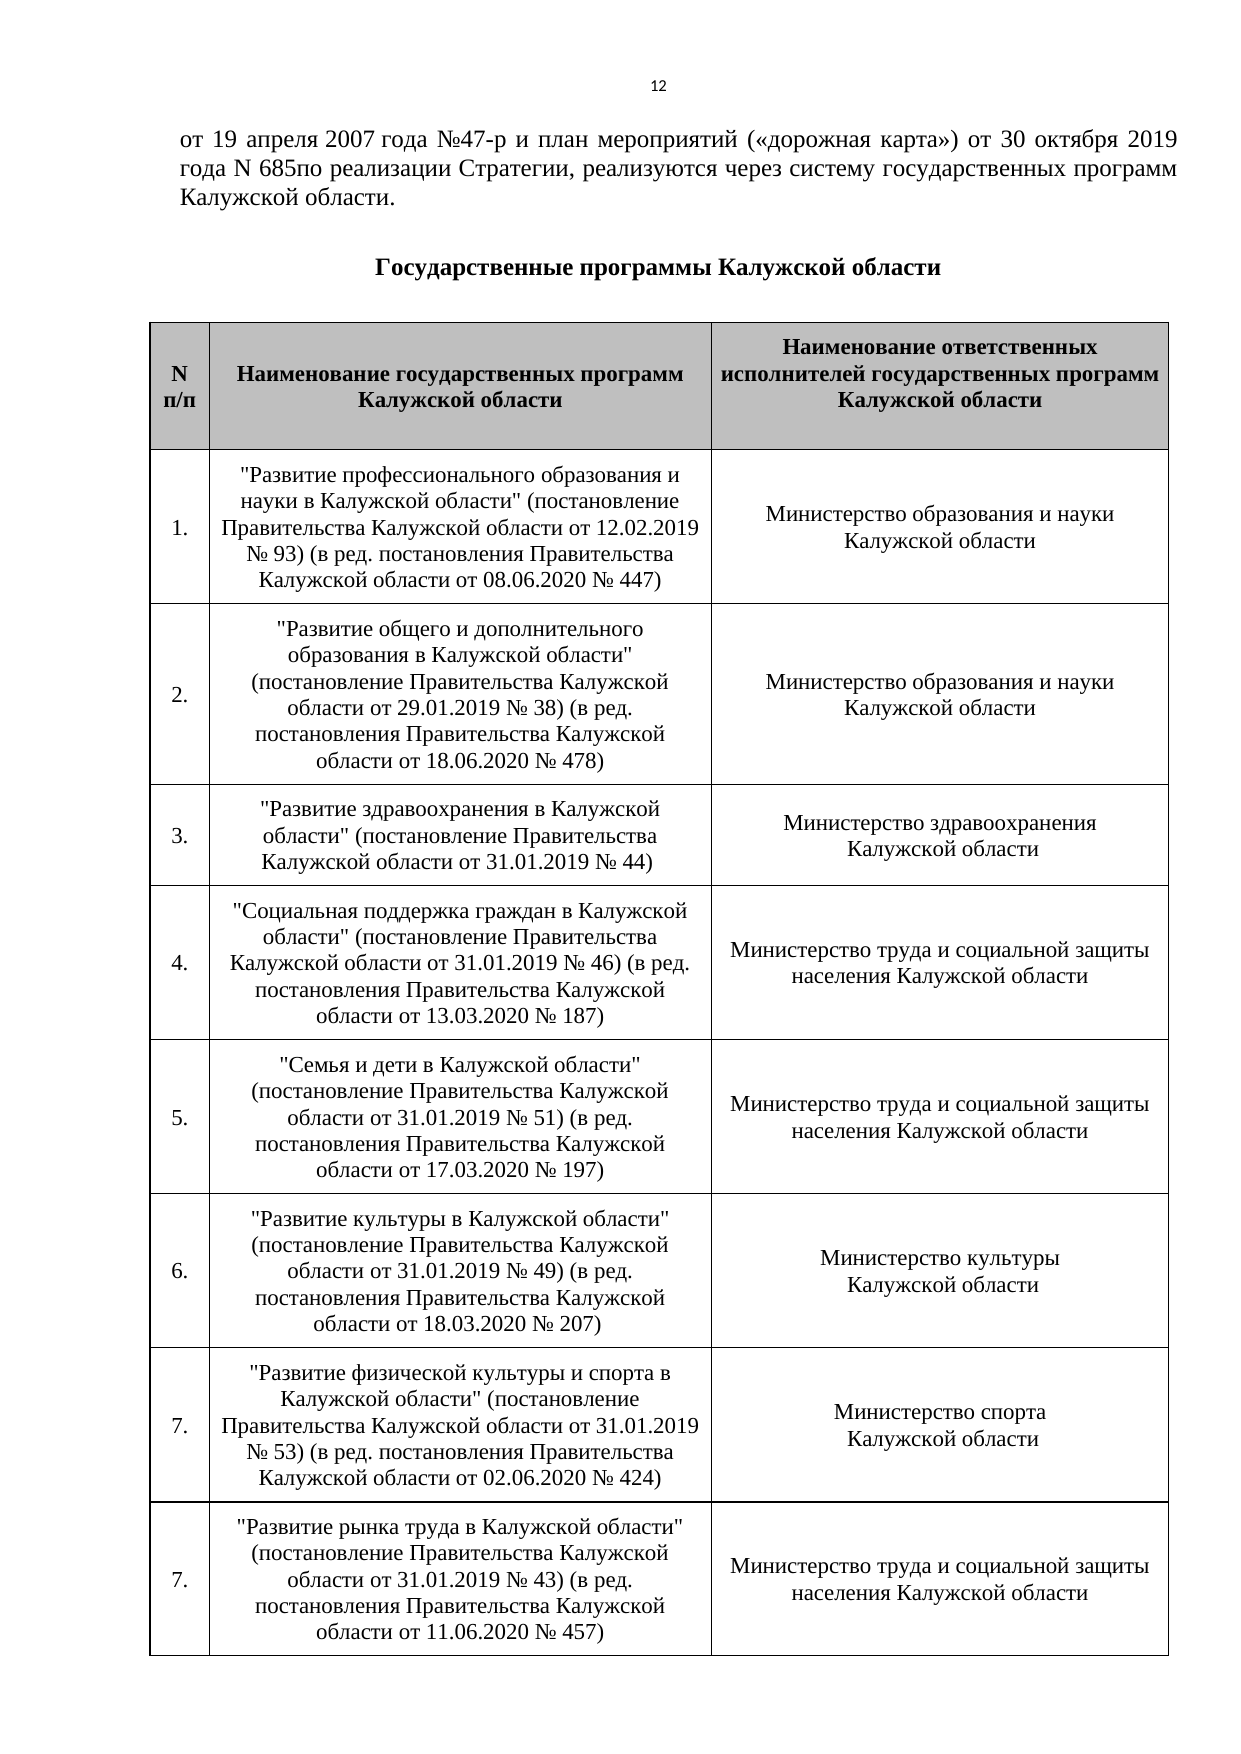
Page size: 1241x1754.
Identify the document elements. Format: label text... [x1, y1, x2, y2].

text Государственные программы Калужской области [150, 252, 1166, 280]
table_cell "Развитие общего и дополнительного образования в Калужской области" (постановление Правительства Калужской области от 29.01.2019 № 38) (в ред. постановления Правительства Калужской области от 18.06.2020 № 478) [210, 604, 711, 784]
table_cell 4. [151, 886, 209, 1039]
table_cell "Развитие рынка труда в Калужской области" (постановление Правительства Калужской области от 31.01.2019 № 43) (в ред. постановления Правительства Калужской области от 11.06.2020 № 457) [210, 1503, 711, 1655]
table_cell 7. [151, 1348, 209, 1501]
table_cell 7. [151, 1503, 209, 1655]
table_cell "Социальная поддержка граждан в Калужской области" (постановление Правительства Калужской области от 31.01.2019 № 46) (в ред. постановления Правительства Калужской области от 13.03.2020 № 187) [210, 886, 711, 1039]
table_cell Министерство образования и науки Калужской области [712, 450, 1168, 603]
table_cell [712, 1503, 1168, 1655]
table_cell 2. [151, 604, 209, 784]
table_header Наименование ответственных исполнителей государственных программ Калужской области [712, 323, 1168, 449]
table_header Наименование государственных программ Калужской области [210, 323, 711, 449]
table_cell Министерство труда и социальной защиты населения Калужской области [712, 1040, 1168, 1193]
table_cell "Семья и дети в Калужской области" (постановление Правительства Калужской области от 31.01.2019 № 51) (в ред. постановления Правительства Калужской области от 17.03.2020 № 197) [210, 1040, 711, 1193]
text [179, 124, 1178, 210]
table_cell Министерство труда и социальной защиты населения Калужской области [712, 886, 1168, 1039]
table_cell "Развитие здравоохранения в Калужской области" (постановление Правительства Калужской области от 31.01.2019 № 44) [210, 785, 711, 885]
table_cell Министерство здравоохранения Калужской области [712, 785, 1168, 885]
table_cell 1. [151, 450, 209, 603]
table_cell "Развитие культуры в Калужской области" (постановление Правительства Калужской области от 31.01.2019 № 49) (в ред. постановления Правительства Калужской области от 18.03.2020 № 207) [210, 1194, 711, 1347]
table_cell "Развитие физической культуры и спорта в Калужской области" (постановление Правительства Калужской области от 31.01.2019 № 53) (в ред. постановления Правительства Калужской области от 02.06.2020 № 424) [210, 1348, 711, 1501]
table_cell Министерство спорта Калужской области [712, 1348, 1168, 1501]
table_cell 5. [151, 1040, 209, 1193]
table_cell 6. [151, 1194, 209, 1347]
table_cell 3. [151, 785, 209, 885]
table_cell Министерство культуры Калужской области [712, 1194, 1168, 1347]
table_cell Министерство образования и науки Калужской области [712, 604, 1168, 784]
table_header N п/п [151, 323, 209, 449]
table_cell "Развитие профессионального образования и науки в Калужской области" (постановление Правительства Калужской области от 12.02.2019 № 93) (в ред. постановления Правительства Калужской области от 08.06.2020 № 447) [210, 450, 711, 603]
